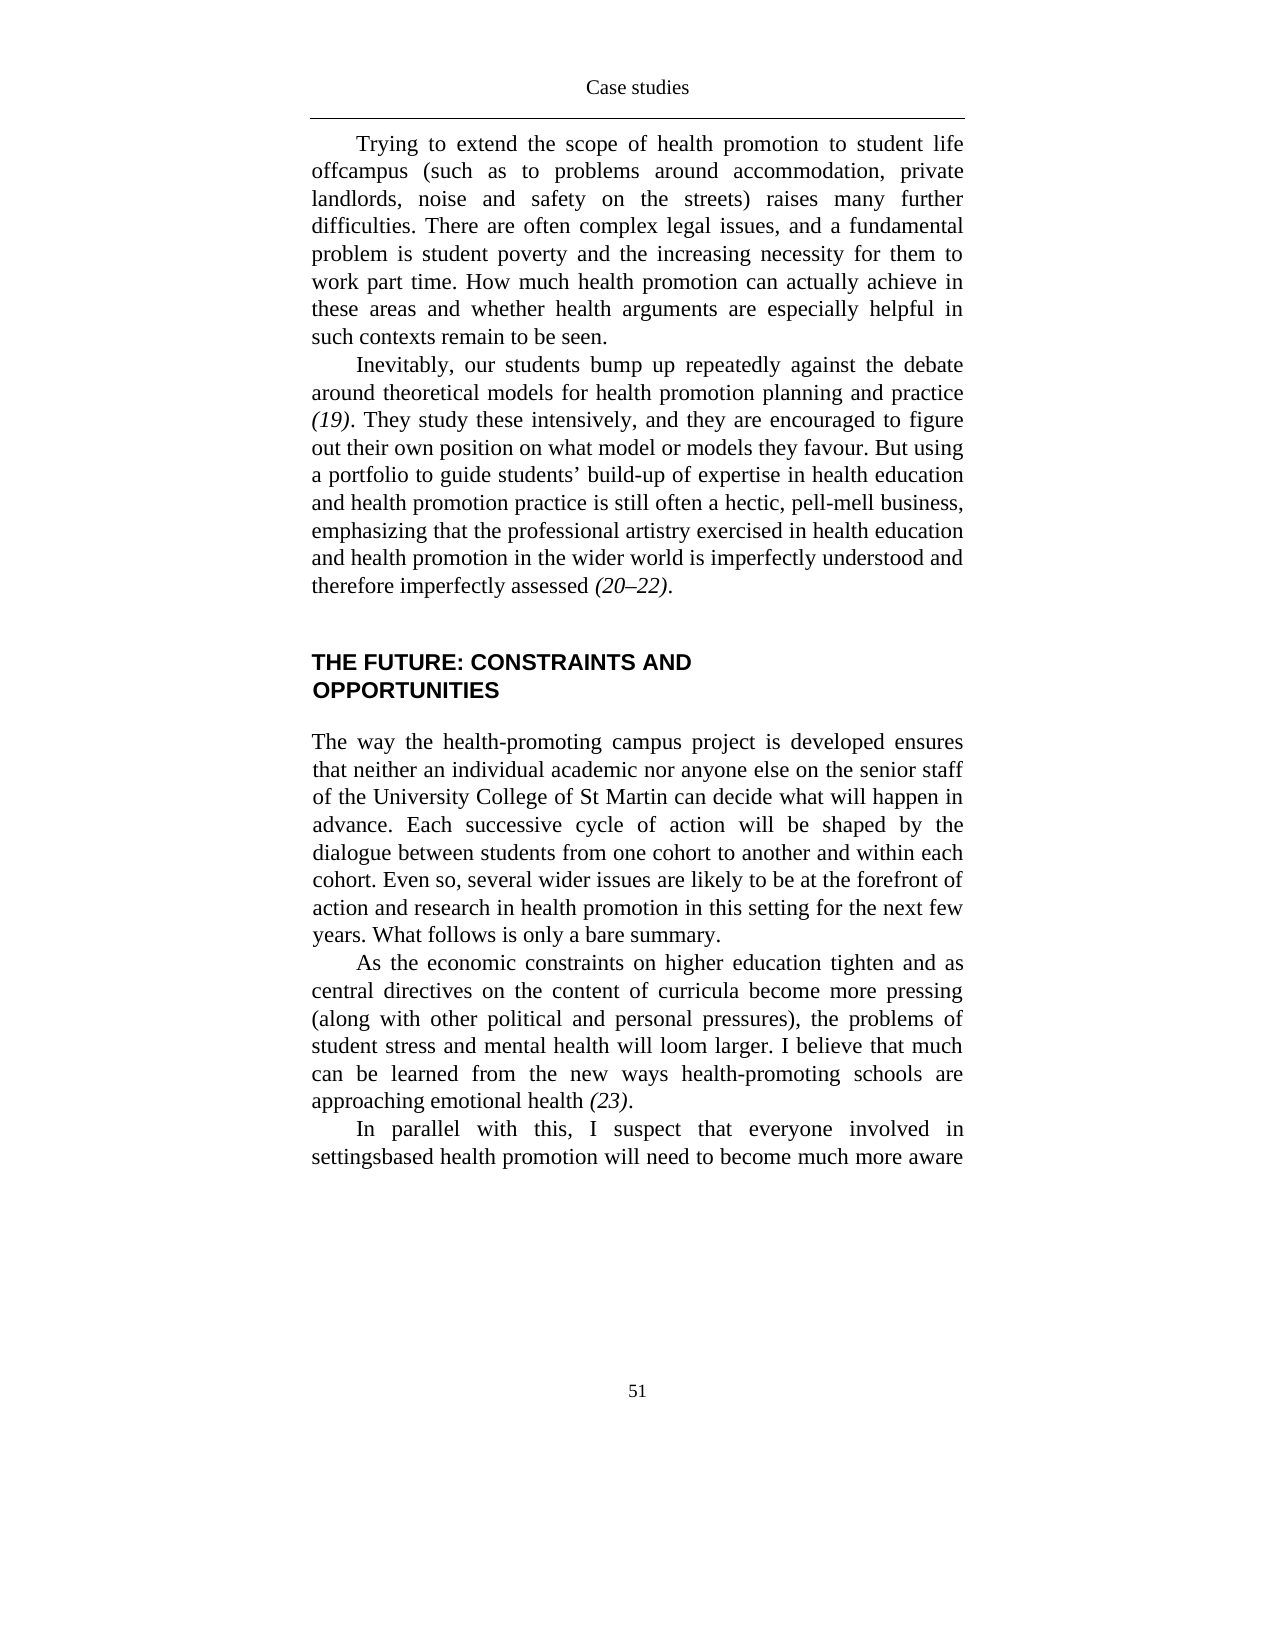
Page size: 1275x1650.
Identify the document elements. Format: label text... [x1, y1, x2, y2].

text The way the health-promoting campus project is developed ensures that neither an individual academic nor anyone else on the senior staff of the University College of St Martin can decide what will happen in advance. Each successive cycle of action will be shaped by the dialogue between students from one cohort to another and within each cohort. Even so, several wider issues are likely to be at the forefront of action and research in health promotion in this setting for the next few years. What follows is only a bare summary. [311, 728, 964, 948]
text Trying to extend the scope of health promotion to student life offcampus (such as to problems around accommodation, private landlords, noise and safety on the streets) raises many further difficulties. There are often complex legal issues, and a fundamental problem is student poverty and the increasing necessity for them to work part time. How much health promotion can actually achieve in these areas and whether health arguments are especially helpful in such contexts remain to be seen. [311, 130, 964, 349]
text Inevitably, our students bump up repeatedly against the debate around theoretical models for health promotion planning and practice (19). They study these intensively, and they are encouraged to figure out their own position on what model or models they favour. But using a portfolio to guide students’ build-up of expertise in health education and health promotion practice is still often a hectic, pell-mell business, emphasizing that the professional artistry exercised in health education and health promotion in the wider world is imperfectly understood and therefore imperfectly assessed (20–22). [311, 351, 964, 598]
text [311, 1115, 964, 1169]
text As the economic constraints on higher education tighten and as central directives on the content of curricula become more pressing (along with other political and personal pressures), the problems of student stress and mental health will loom larger. I believe that much can be learned from the new ways health-promoting schools are approaching emotional health (23). [311, 949, 964, 1114]
subtitle THE FUTURE: CONSTRAINTS AND OPPORTUNITIES [311, 649, 806, 703]
